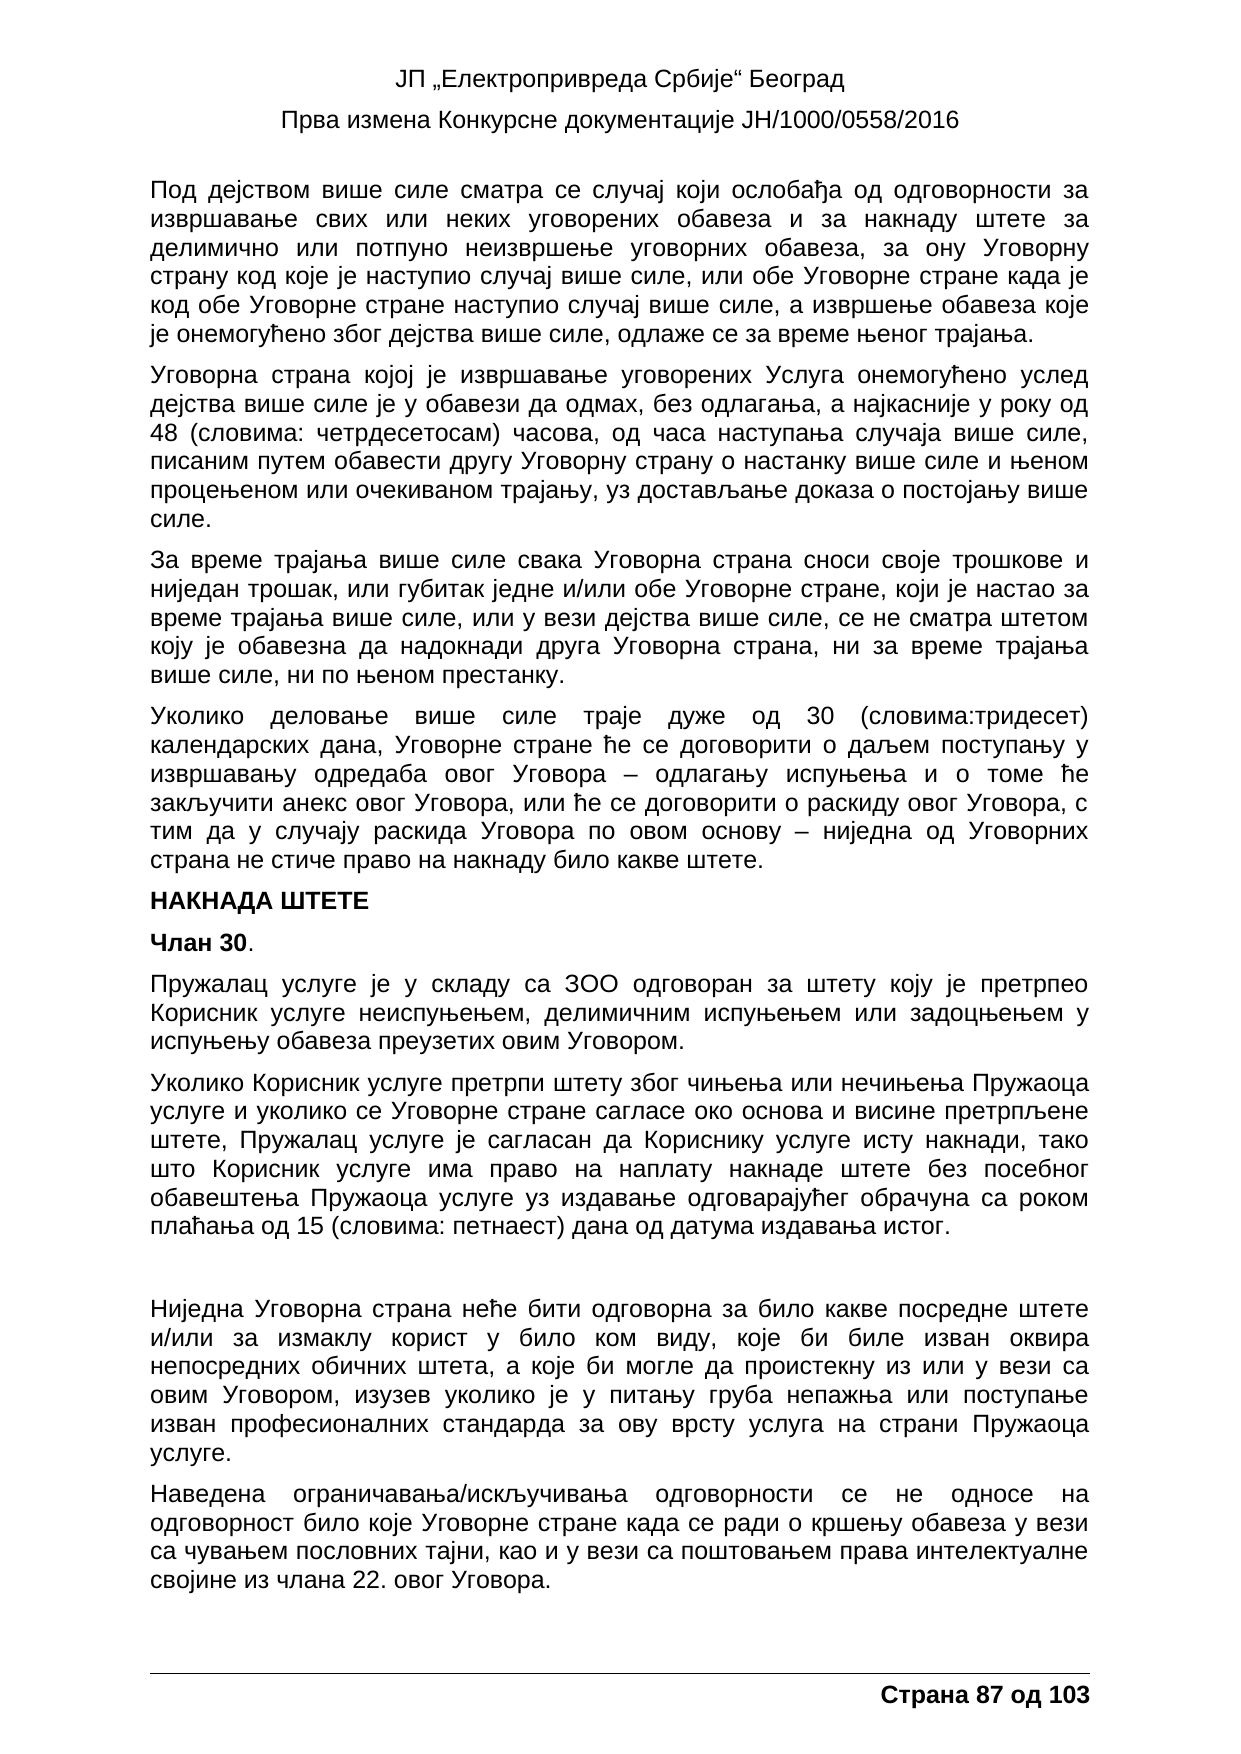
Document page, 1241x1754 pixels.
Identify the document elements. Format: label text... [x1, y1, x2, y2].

text Пружалац услуге је у складу са ЗОО одговоран за штету коју је претрпео Корисник услуге неиспуњењем, делимичним испуњењем или задоцњењем у испуњењу обавеза преузетих овим Уговором. [150, 969, 1090, 1055]
text Уговорна страна којој је извршавање уговорених Услуга онемогућено услед дејства више силе је у обавези да одмах, без одлагања, а најкасније у року од 48 (словима: четрдесетосам) часова, од часа наступања случаја више силе, писаним путем обавести другу Уговорну страну о настанку више силе и њеном процењеном или очекиваном трајању, уз достављање доказа о постојању више силе. [150, 360, 1090, 532]
text НАКНАДА ШТЕТЕ [150, 886, 1090, 915]
text Ниједна Уговорна страна неће бити одговорна за било какве посредне штете и/или за измаклу корист у било ком виду, које би биле изван оквира непосредних обичних штета, а које би могле да проистекну из или у вези са овим Уговором, изузев уколико је у питању груба непажња или поступање изван професионалних стандарда за ову врсту услуга на страни Пружаоца услуге. [150, 1294, 1090, 1466]
text Члан 30. [150, 927, 1090, 956]
text За време трајања више силе свака Уговорна страна сноси своје трошкове и ниједан трошак, или губитак једне и/или обе Уговорне стране, који је настао за време трајања више силе, или у вези дејства више силе, се не сматра штетом коју је обавезна да надокнади друга Уговорна страна, ни за време трајања више силе, ни по њеном престанку. [150, 545, 1090, 689]
text Наведена ограничавања/искључивања одговорности се не односе на одговорност било које Уговорне стране када се ради о кршењу обавеза у вези са чувањем пословних тајни, као и у вези са поштовањем права интелектуалне својине из члана 22. овог Уговора. [150, 1479, 1090, 1594]
text Уколико деловање више силе траје дуже од 30 (словима:тридесет) календарских дана, Уговорне стране ће се договорити о даљем поступању у извршавању одредаба овог Уговора – одлагању испуњења и о томе ће закључити анекс овог Уговора, или ће се договорити о раскиду овог Уговора, с тим да у случају раскида Уговора по овом основу – ниједна од Уговорних страна не стиче право на накнаду било какве штете. [150, 701, 1090, 874]
text Под дејством више силе сматра се случај који ослобађа од одговорности за извршавање свих или неких уговорених обавеза и за накнаду штете за делимично или потпуно неизвршење уговорних обавеза, за ону Уговорну страну код које је наступио случај више силе, или обе Уговорне стране када је код обе Уговорне стране наступио случај више силе, а извршење обавеза које је онемогућено због дејства више силе, одлаже се за време њеног трајања. [150, 175, 1090, 347]
text Уколико Корисник услуге претрпи штету због чињења или нечињења Пружаоца услуге и уколико се Уговорне стране сагласе око основа и висине претрпљене штете, Пружалац услуге је сагласан да Кориснику услуге исту накнади, тако што Корисник услуге има право на наплату накнаде штете без посебног обавештења Пружаоца услуге уз издавање одговарајућег обрачуна са роком плаћања од 15 (словима: петнаест) дана од датума издавања истог. [150, 1067, 1090, 1240]
